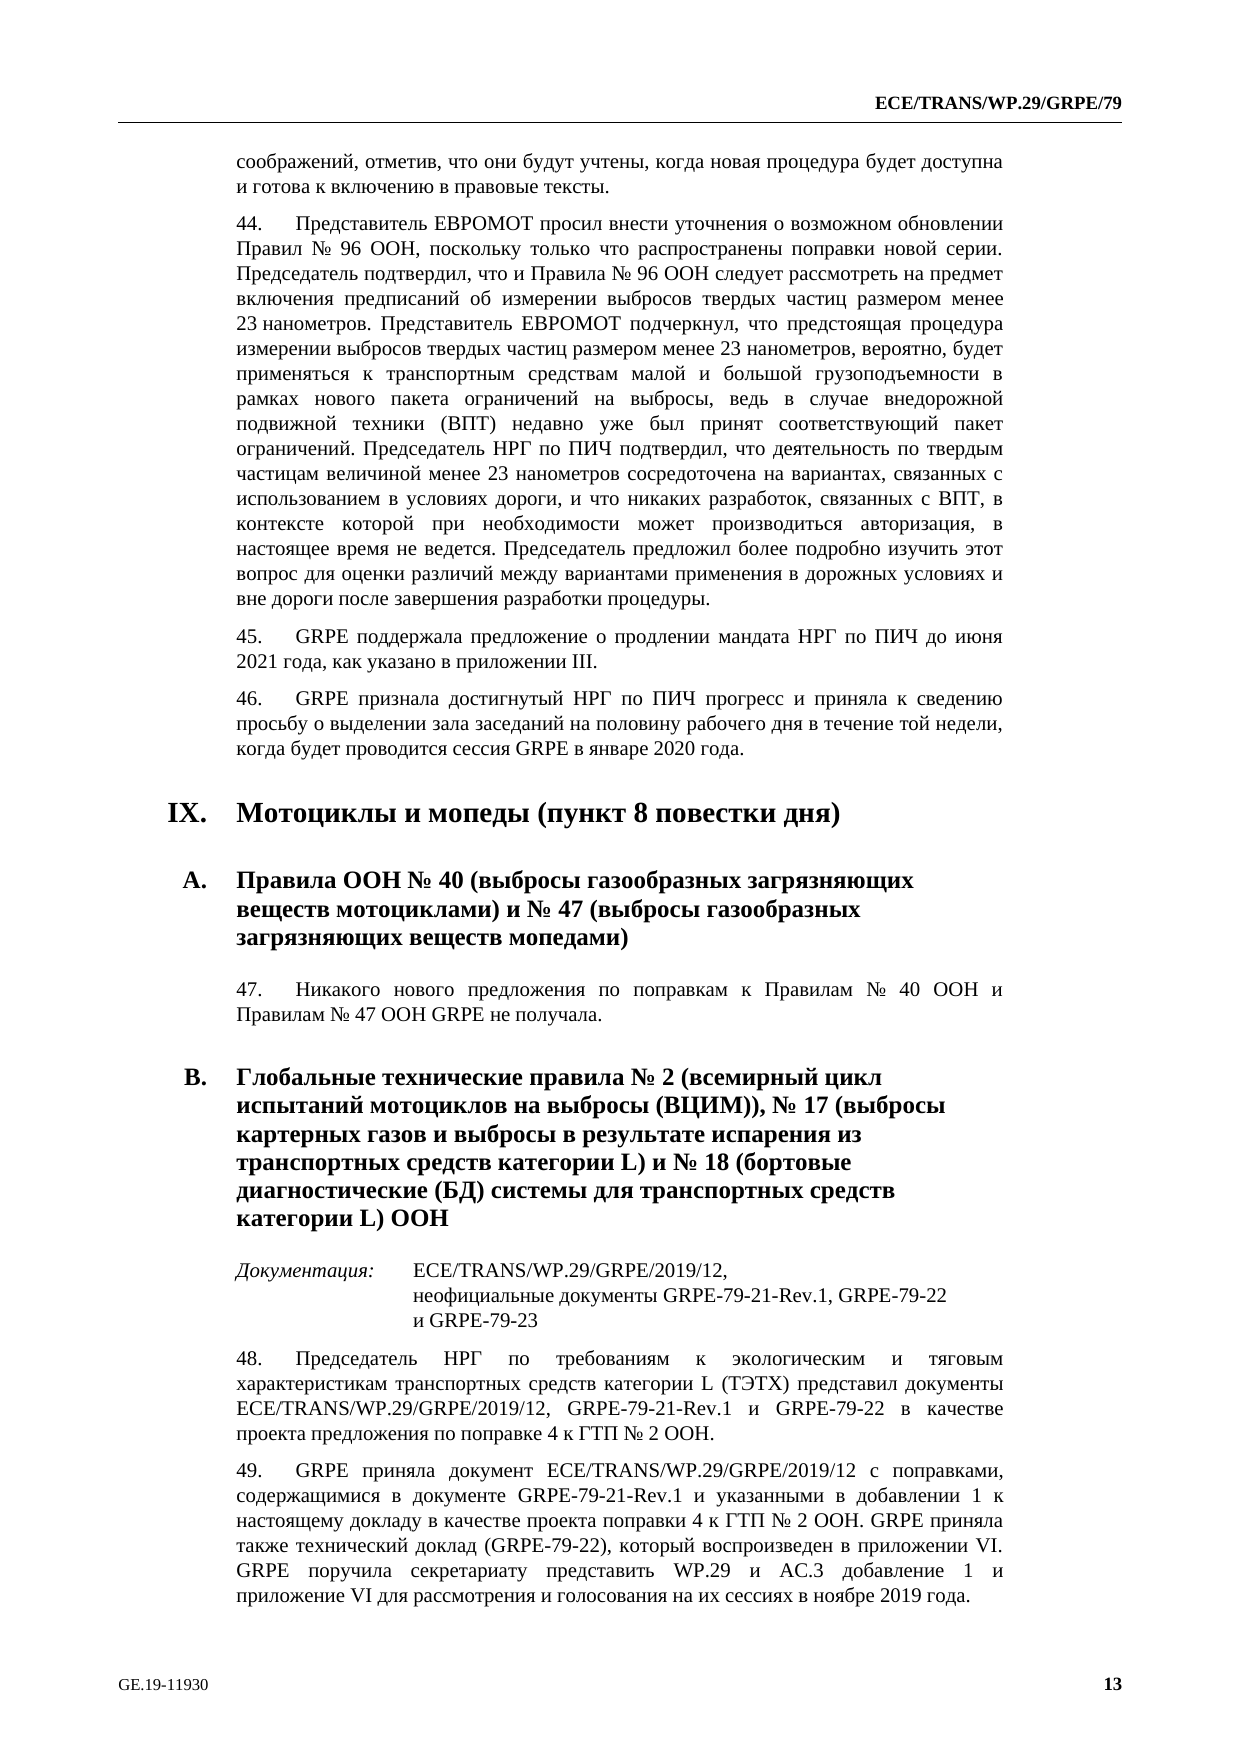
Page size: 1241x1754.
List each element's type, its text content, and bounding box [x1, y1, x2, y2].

text 46. GRPE признала достигнутый НРГ по ПИЧ прогресс и приняла к сведению просьбу о выделении зала заседаний на половину рабочего дня в течение той недели, когда будет проводится сессия GRPE в январе 2020 года. [236, 685, 1004, 760]
text Документация: ECE/TRANS/WP.29/GRPE/2019/12, неофициальные документы GRPE-79-21-Rev.1, GRPE-79-22 и GRPE-79-23 [236, 1257, 1004, 1332]
text A. Правила ООН № 40 (выбросы газообразных загрязняющих веществ мотоциклами) и № 47 (выбросы газообразных загрязняющих веществ мопедами) [118, 866, 1004, 951]
text 48. Председатель НРГ по требованиям к экологическим и тяговым характеристикам транспортных средств категории L (ТЭТХ) представил документы ECE/TRANS/WP.29/GRPE/2019/12, GRPE-79-21-Rev.1 и GRPE-79-22 в качестве проекта предложения по поправке 4 к ГТП № 2 ООН. [236, 1344, 1004, 1444]
text 45. GRPE поддержала предложение о продлении мандата НРГ по ПИЧ до июня 2021 года, как указано в приложении III. [236, 623, 1004, 673]
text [236, 148, 1004, 198]
text IX. Мотоциклы и мопеды (пункт 8 повестки дня) [118, 798, 1004, 829]
text 47. Никакого нового предложения по поправкам к Правилам № 40 ООН и Правилам № 47 ООН GRPE не получала. [236, 976, 1004, 1026]
text 44. Представитель ЕВРОМОТ просил внести уточнения о возможном обновлении Правил № 96 ООН, поскольку только что распространены поправки новой серии. Председатель подтвердил, что и Правила № 96 ООН следует рассмотреть на предмет включения предписаний об измерении выбросов твердых частиц размером менее 23 нанометров. Представитель ЕВРОМОТ подчеркнул, что предстоящая процедура измерении выбросов твердых частиц размером менее 23 нанометров, вероятно, будет применяться к транспортным средствам малой и большой грузоподъемности в рамках нового пакета ограничений на выбросы, ведь в случае внедорожной подвижной техники (ВПТ) недавно уже был принят соответствующий пакет ограничений. Председатель НРГ по ПИЧ подтвердил, что деятельность по твердым частицам величиной менее 23 нанометров сосредоточена на вариантах, связанных с использованием в условиях дороги, и что никаких разработок, связанных с ВПТ, в контексте которой при необходимости может производиться авторизация, в настоящее время не ведется. Председатель предложил более подробно изучить этот вопрос для оценки различий между вариантами применения в дорожных условиях и вне дороги после завершения разработки процедуры. [236, 210, 1004, 610]
text 49. GRPE приняла документ ECE/TRANS/WP.29/GRPE/2019/12 с поправками, содержащимися в документе GRPE-79-21-Rev.1 и указанными в добавлении 1 к настоящему докладу в качестве проекта поправки 4 к ГТП № 2 ООН. GRPE приняла также технический доклад (GRPE-79-22), который воспроизведен в приложении VI. GRPE поручила секретариату представить WP.29 и AC.3 добавление 1 и приложение VI для рассмотрения и голосования на их сессиях в ноябре 2019 года. [236, 1457, 1004, 1607]
text B. Глобальные технические правила № 2 (всемирный цикл испытаний мотоциклов на выбросы (ВЦИМ)), № 17 (выбросы картерных газов и выбросы в результате испарения из транспортных средств категории L) и № 18 (бортовые диагностические (БД) системы для транспортных средств категории L) ООН [118, 1063, 1004, 1232]
